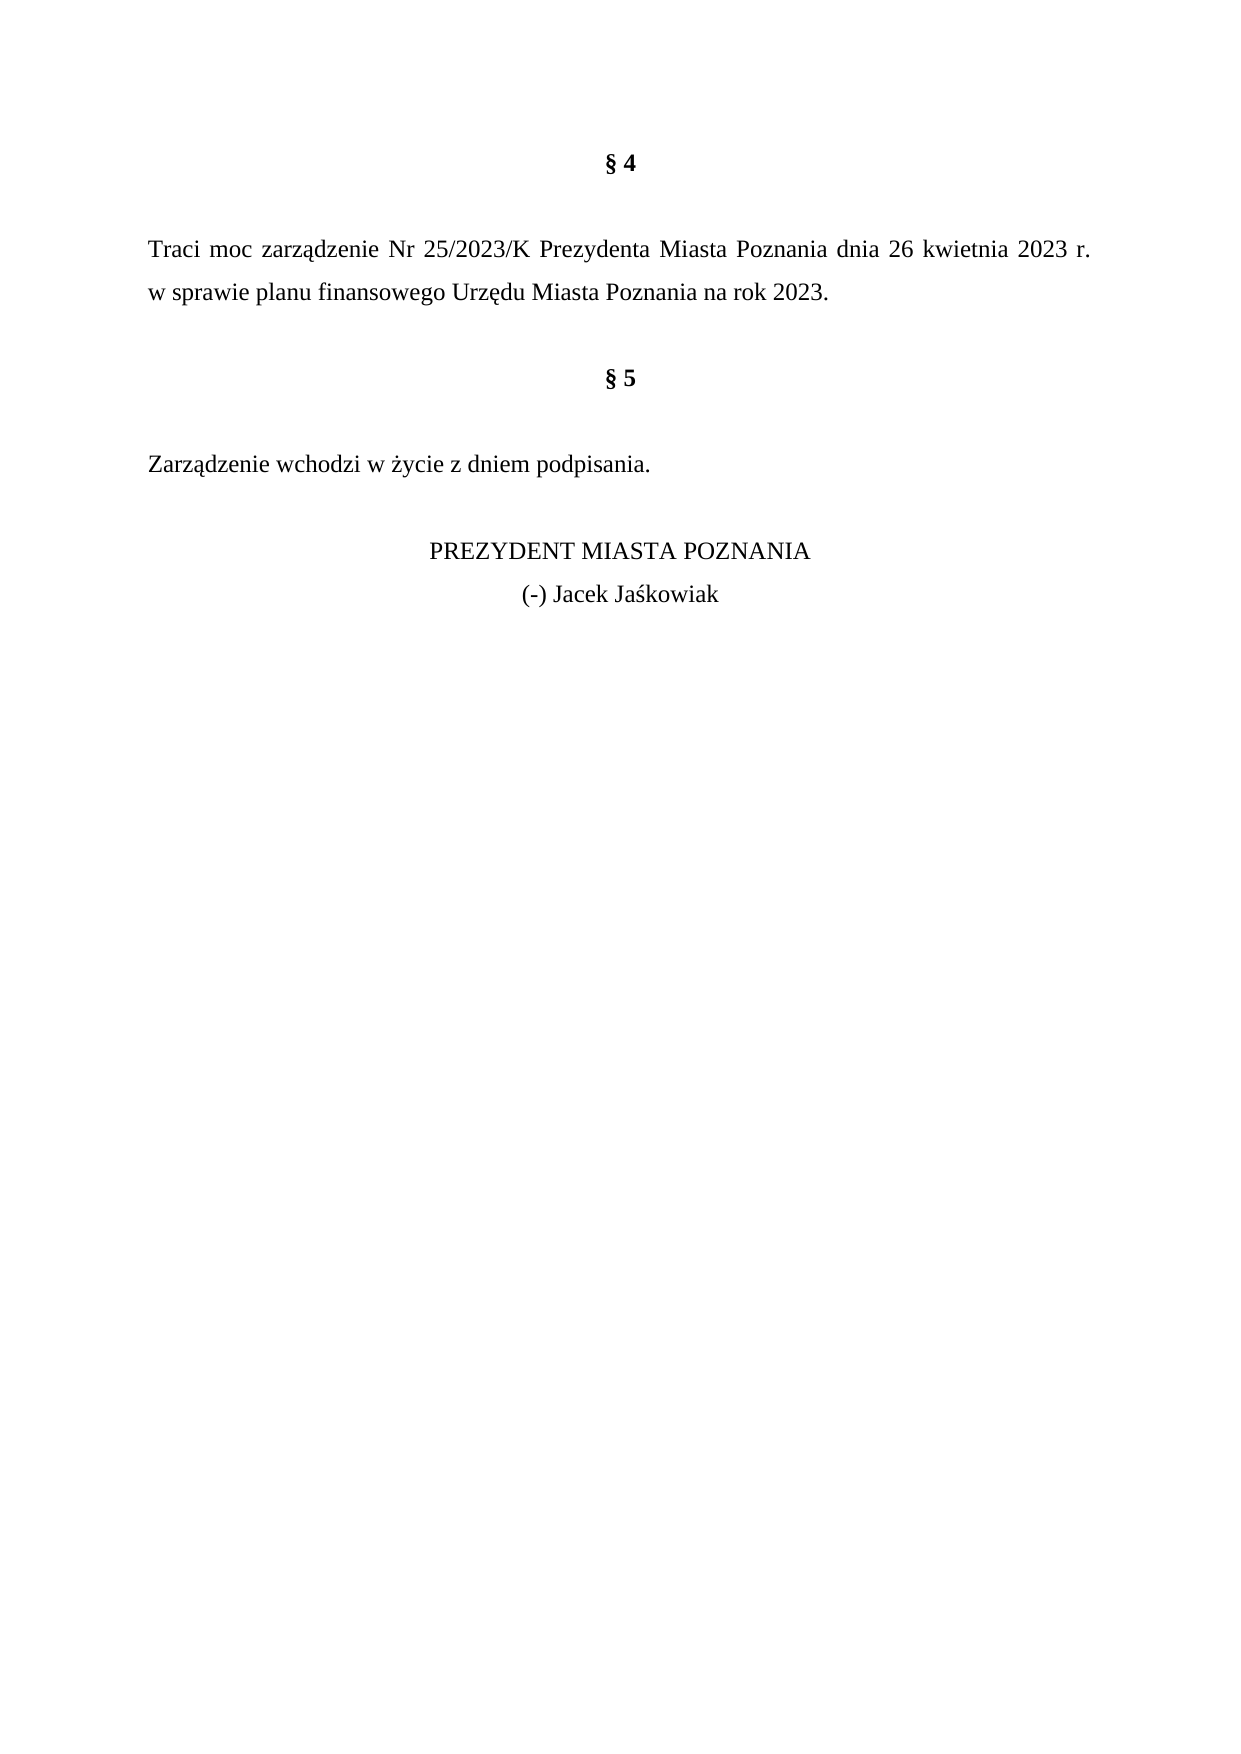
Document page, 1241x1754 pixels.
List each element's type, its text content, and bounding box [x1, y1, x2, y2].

text § 4 [148, 148, 1093, 176]
text PREZYDENT MIASTA POZNANIA [148, 536, 1093, 564]
text (-) Jacek Jaśkowiak [148, 579, 1093, 608]
text Traci moc zarządzenie Nr 25/2023/K Prezydenta Miasta Poznania dnia 26 kwietnia 2023 r. w sprawie planu finansowego Urzędu Miasta Poznania na rok 2023. [148, 234, 1093, 306]
text § 5 [148, 363, 1093, 392]
text Zarządzenie wchodzi w życie z dniem podpisania. [148, 449, 1093, 478]
